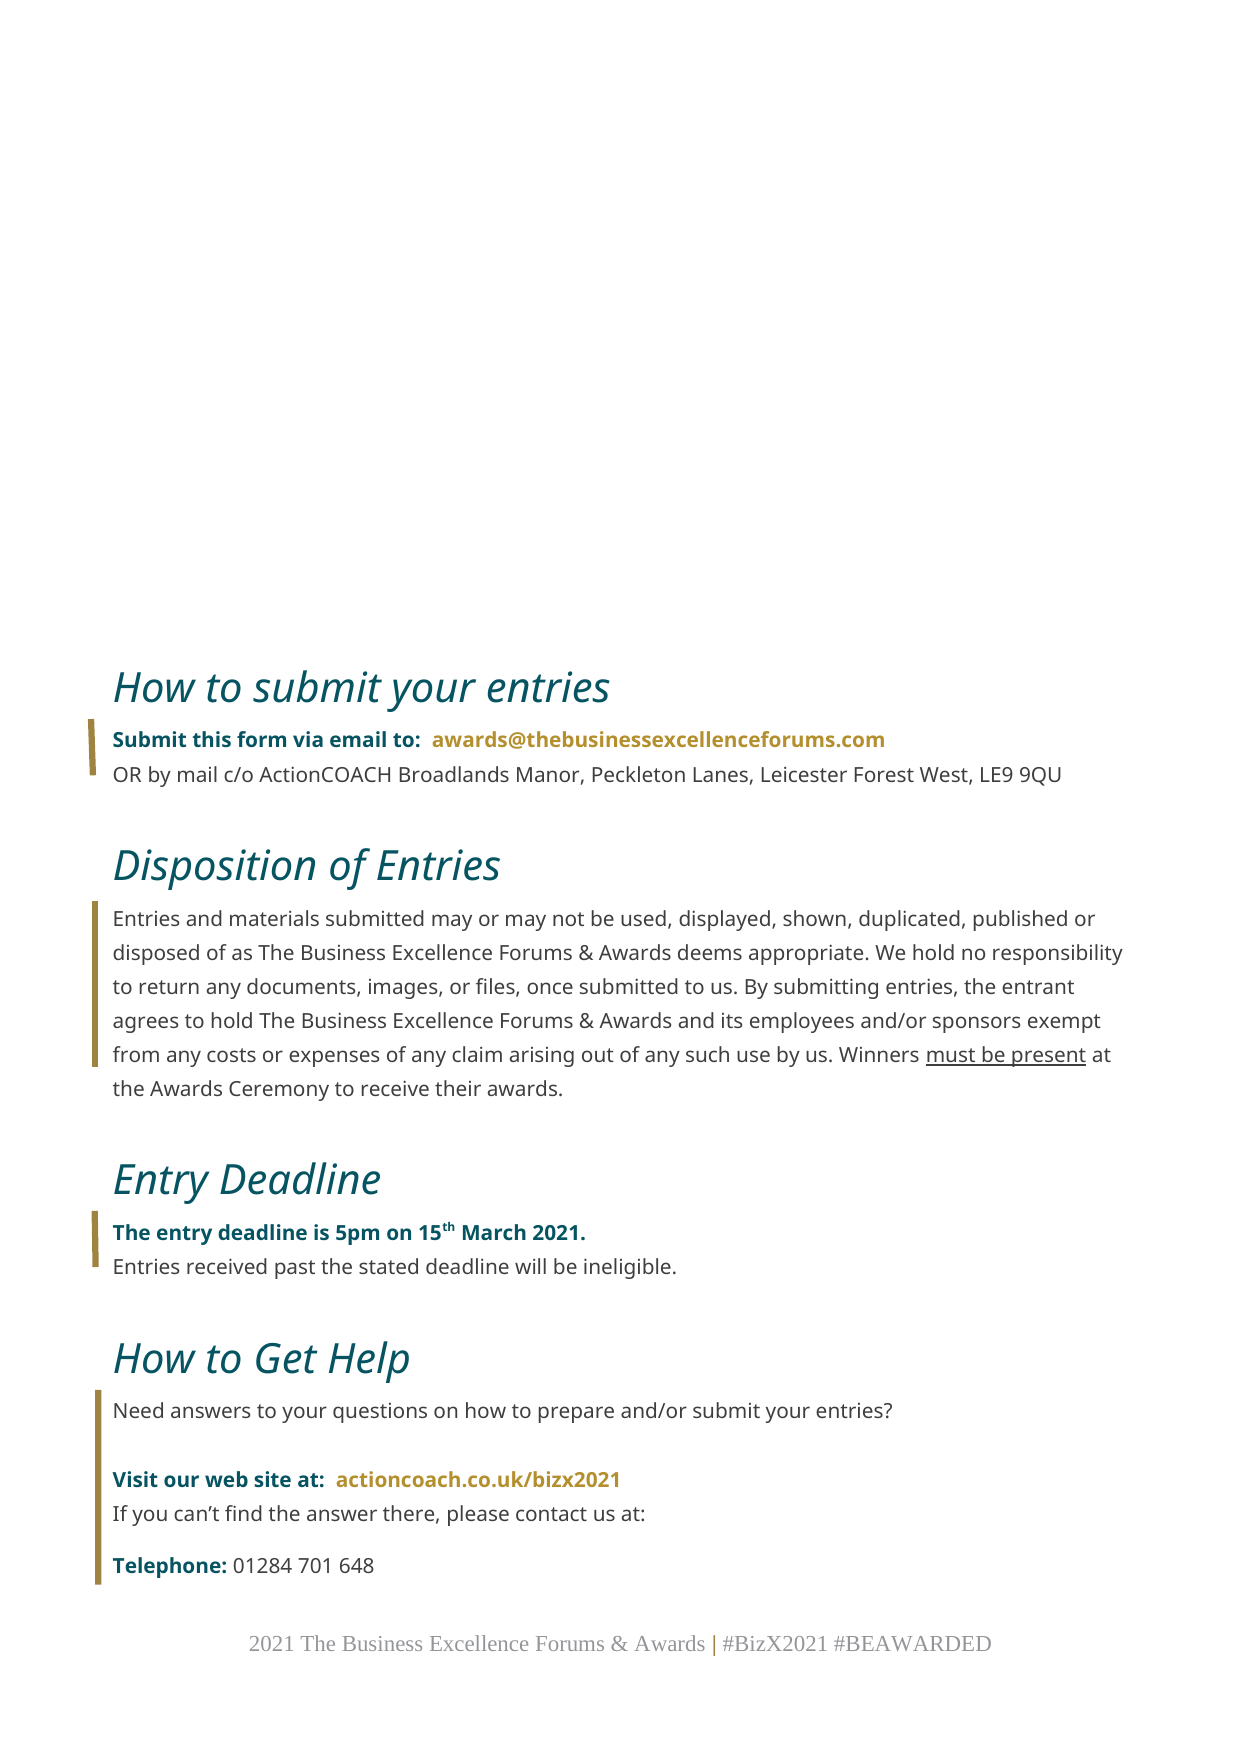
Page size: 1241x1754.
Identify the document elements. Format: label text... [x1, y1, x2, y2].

text How to Get Help [112, 1328, 1128, 1385]
text If you can’t find the answer there, please contact us at: [112, 1499, 1128, 1527]
text OR by mail c/o ActionCOACH Broadlands Manor, Peckleton Lanes, Leicester Forest West, LE9 9QU [112, 760, 1128, 829]
text Entries received past the stated deadline will be ineligible. [112, 1252, 1128, 1322]
text Submit this form via email to: awards@thebusinessexcellenceforums.com [112, 726, 1128, 754]
text Visit our web site at: actioncoach.co.uk/bizx2021 [112, 1465, 1128, 1493]
text Entry Deadline [112, 1150, 1128, 1207]
text The entry deadline is 5pm on 15th March 2021. [112, 1218, 1128, 1247]
text Disposition of Entries [112, 836, 1128, 892]
text How to submit your entries [112, 657, 1128, 714]
text Need answers to your questions on how to prepare and/or submit your entries? [112, 1397, 1128, 1425]
text Telephone: 01284 701 648 [112, 1552, 1128, 1580]
text Entries and materials submitted may or may not be used, displayed, shown, duplicated, published or disposed of as The Business Excellence Forums & Awards deems appropriate. We hold no responsibility to return any documents, images, or files, once submitted to us. By submitting entries, the entrant agrees to hold The Business Excellence Forums & Awards and its employees and/or sponsors exempt from any costs or expenses of any claim arising out of any such use by us. Winners must be present at the Awards Ceremony to receive their awards. [112, 904, 1128, 1143]
